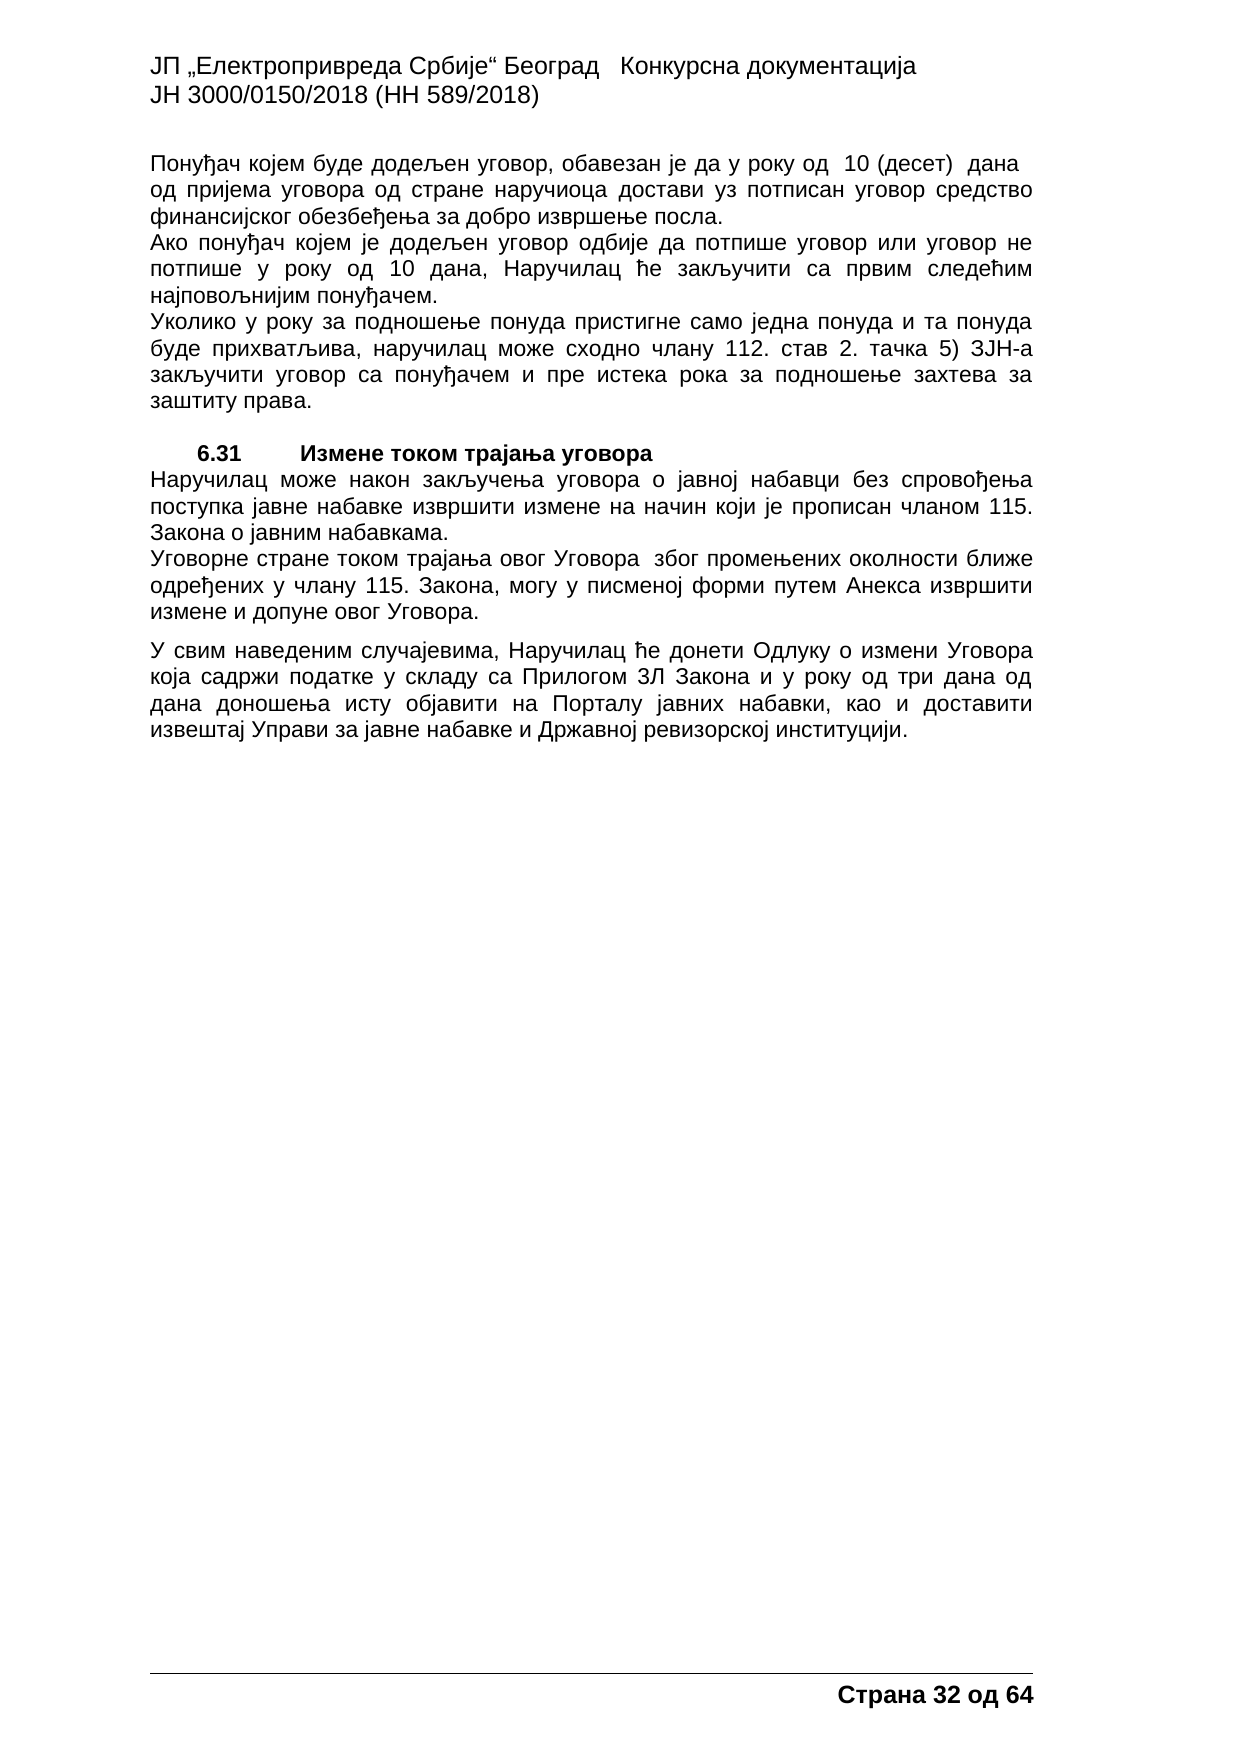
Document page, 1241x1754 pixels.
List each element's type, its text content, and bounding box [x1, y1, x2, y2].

text Понуђач којем буде додељен уговор, обавезан је да у року од 10 (десет) дана од пријема уговора од стране наручиоца достави уз потписан уговор средство финансијског обезбеђења за добро извршење посла. [150, 150, 1033, 229]
text Уговорне стране током трајања овог Уговора због промењених околности ближе одређених у члану 115. Закона, могу у писменој форми путем Анекса извршити измене и допуне овог Уговора. [150, 545, 1033, 624]
text Наручилац може након закључења уговора о јавној набавци без спровођења поступка јавне набавке извршити измене на начин који је прописан чланом 115. Закона о јавним набавкама. [150, 466, 1033, 545]
list Измене током трајања уговора [197, 440, 1033, 466]
text Уколико у року за подношење понуда пристигне само једна понуда и та понуда буде прихватљива, наручилац може сходно члану 112. став 2. тачка 5) ЗЈН-а закључити уговор са понуђачем и пре истека рока за подношење захтева за заштиту права. [150, 308, 1033, 413]
text У свим наведеним случајевима, Наручилац ће донети Одлуку о измени Уговора која садржи податке у складу са Прилогом 3Л Закона и у року од три дана од дана доношења исту објавити на Порталу јавних набавки, као и доставити извештај Управи за јавне набавке и Државној ревизорској институцији. [150, 637, 1033, 742]
text Ако понуђач којем је додељен уговор одбије да потпише уговор или уговор не потпише у року од 10 дана, Наручилац ће закључити са првим следећим најповољнијим понуђачем. [150, 229, 1033, 308]
